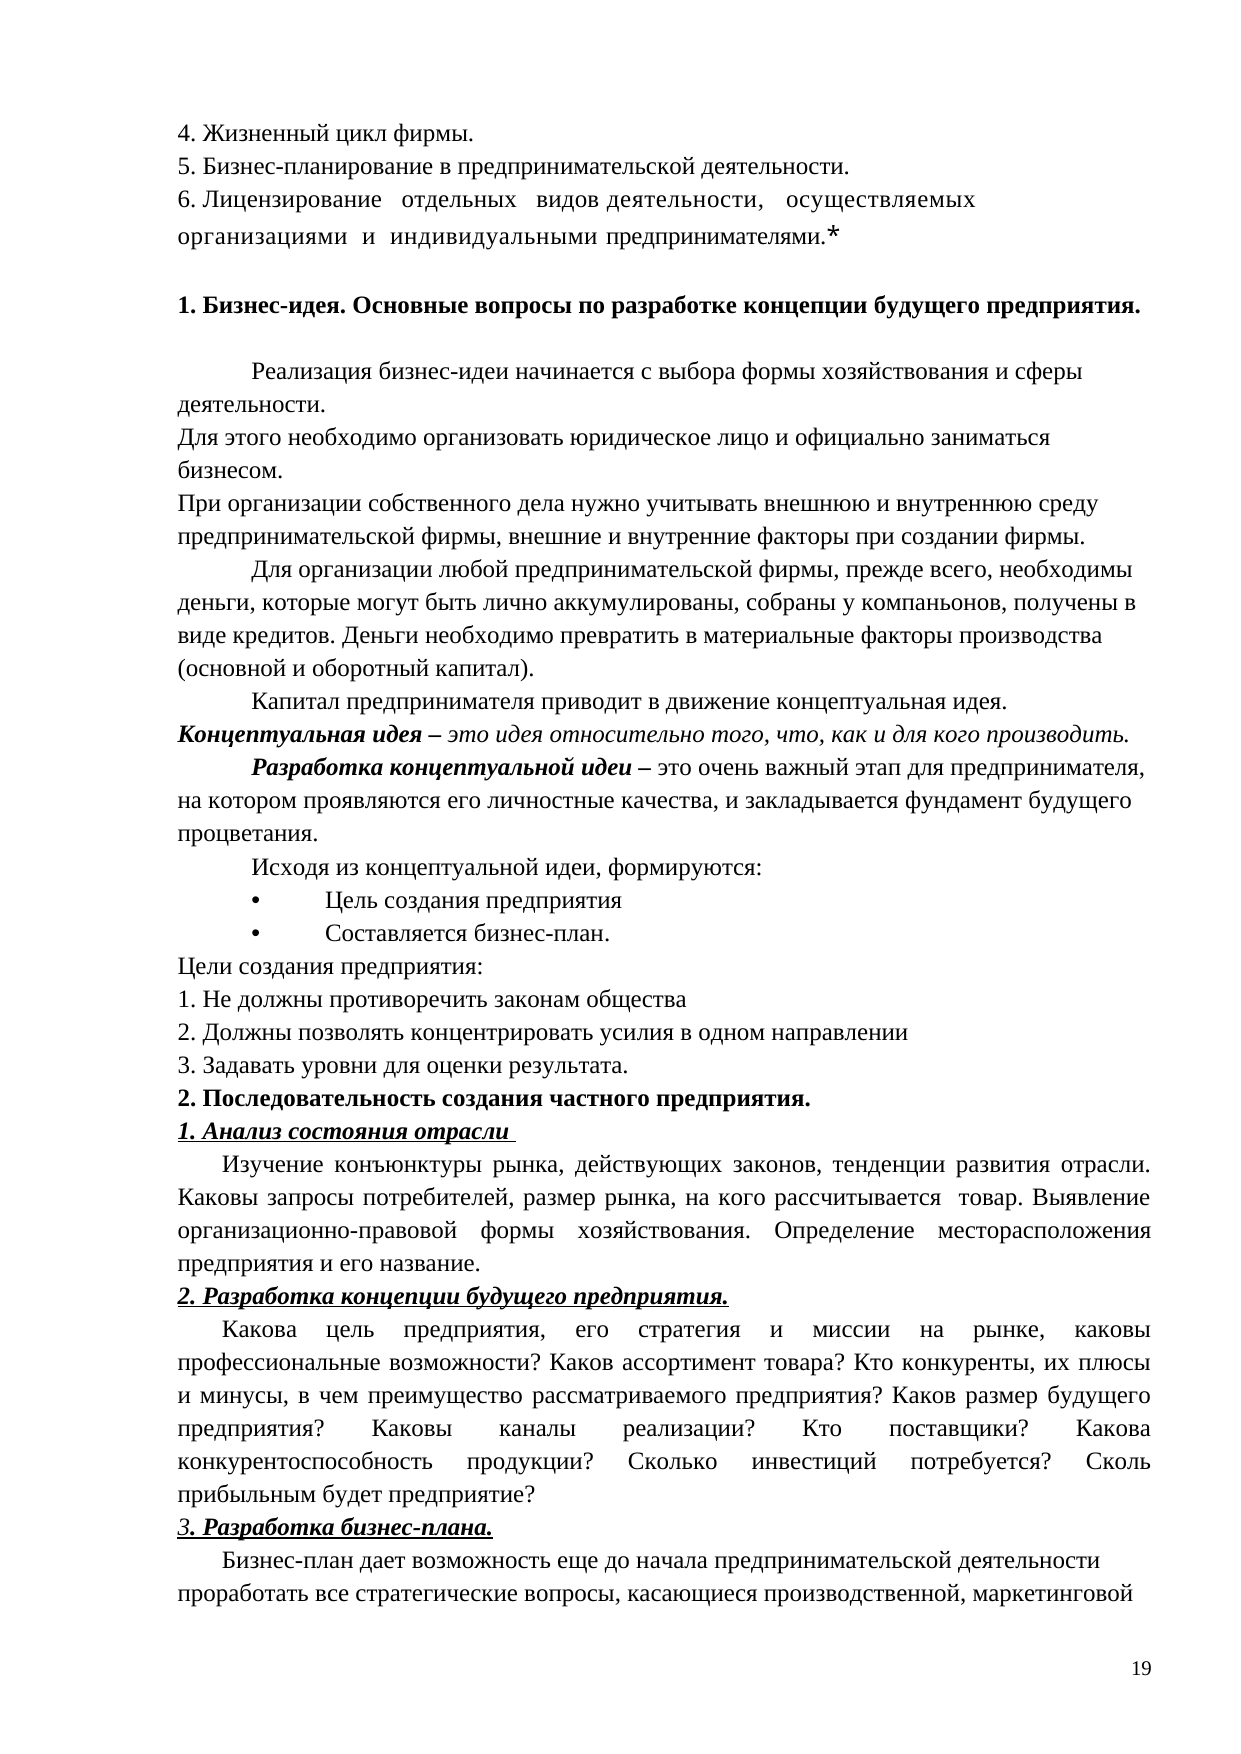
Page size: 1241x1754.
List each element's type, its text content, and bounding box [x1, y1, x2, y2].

list Цель создания предприятия [177, 884, 1152, 913]
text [177, 1545, 1152, 1607]
text 1. Анализ состояния отрасли [177, 1116, 1152, 1145]
text Для организации любой предпринимательской фирмы, прежде всего, необходимы деньги, которые могут быть лично аккумулированы, собраны у компаньонов, получены в виде кредитов. Деньги необходимо превратить в материальные факторы производства (основной и оборотный капитал). [177, 554, 1152, 682]
text 2. Последовательность создания частного предприятия. [177, 1083, 1152, 1112]
text 3. Разработка бизнес-плана. [177, 1512, 1152, 1541]
text Капитал предпринимателя приводит в движение концептуальная идея. [177, 686, 1152, 715]
text Изучение конъюнктуры рынка, действующих законов, тенденции развития отрасли. Каковы запросы потребителей, размер рынка, на кого рассчитывается товар. Выявление организационно-правовой формы хозяйствования. Определение месторасположения предприятия и его название. [177, 1149, 1152, 1277]
text Какова цель предприятия, его стратегия и миссии на рынке, каковы профессиональные возможности? Каков ассортимент товара? Кто конкуренты, их плюсы и минусы, в чем преимущество рассматриваемого предприятия? Каков размер будущего предприятия? Каковы каналы реализации? Кто поставщики? Какова конкурентоспособность продукции? Сколько инвестиций потребуется? Сколь прибыльным будет предприятие? [177, 1314, 1152, 1508]
text 1. Бизнес-идея. Основные вопросы по разработке концепции будущего предприятия. [177, 290, 1152, 319]
text 5. Бизнес-планирование в предпринимательской деятельности. [177, 151, 1152, 180]
text 4. Жизненный цикл фирмы. [177, 118, 1152, 147]
text Исходя из концептуальной идеи, формируются: [177, 852, 1152, 880]
list Составляется бизнес-план. Цели создания предприятия: 1. Не должны противоречить законам общества 2. Должны позволять концентрировать усилия в одном направлении 3. Задавать уровни для оценки результата. [177, 918, 1152, 1079]
text Концептуальная идея – это идея относительно того, что, как и для кого производить. [177, 719, 1152, 748]
text 6. Лицензирование отдельных видов деятельности, осуществляемых организациями и индивидуальными предпринимателями.* [177, 184, 1152, 252]
text Разработка концептуальной идеи – это очень важный этап для предпринимателя, на котором проявляются его личностные качества, и закладывается фундамент будущего процветания. [177, 752, 1152, 847]
text Реализация бизнес-идеи начинается с выбора формы хозяйствования и сферы деятельности. Для этого необходимо организовать юридическое лицо и официально заниматься бизнесом. При организации собственного дела нужно учитывать внешнюю и внутреннюю среду предпринимательской фирмы, внешние и внутренние факторы при создании фирмы. [177, 356, 1152, 550]
text 2. Разработка концепции будущего предприятия. [177, 1281, 1152, 1310]
